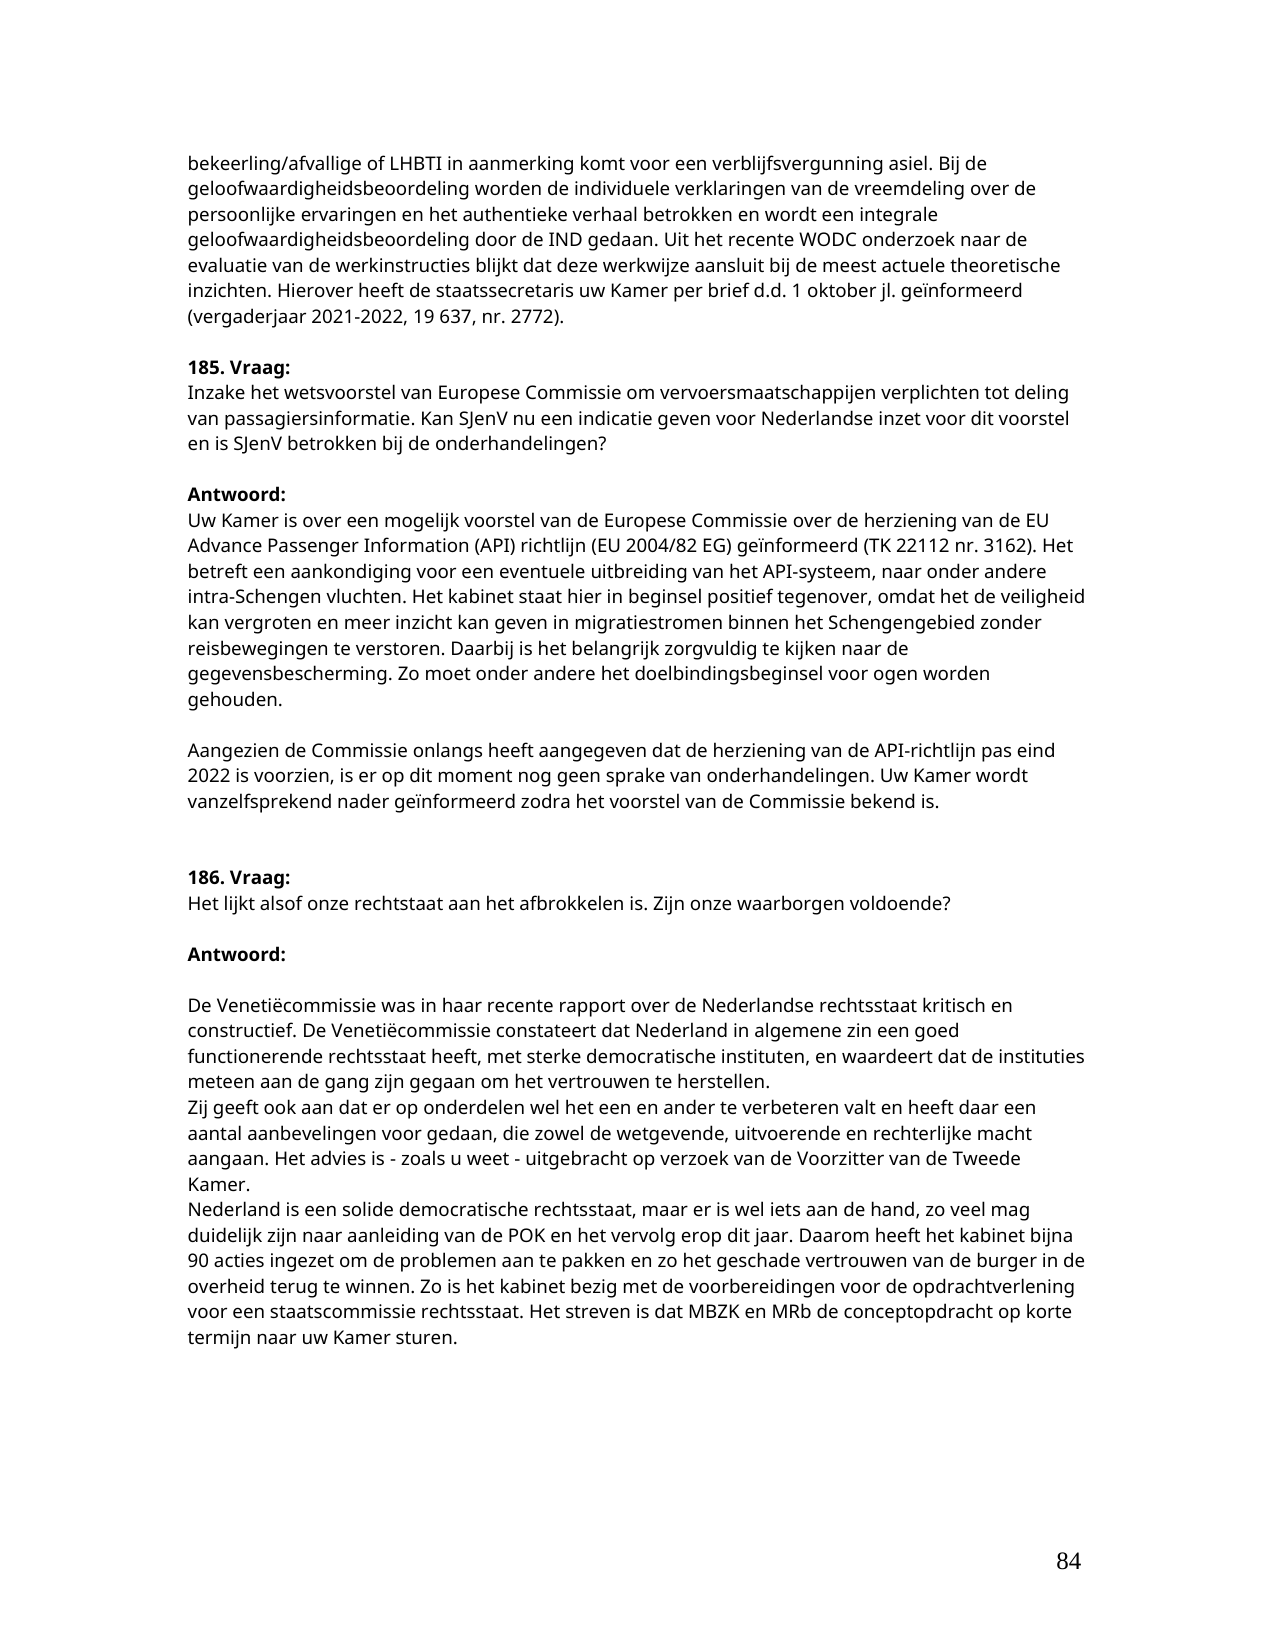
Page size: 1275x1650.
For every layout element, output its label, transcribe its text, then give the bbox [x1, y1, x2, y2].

table_header Het lijkt alsof onze rechtstaat aan het afbrokkelen is. Zijn onze waarborgen voldoende? [188, 890, 1014, 916]
table_header [188, 967, 1087, 1349]
text 185. Vraag: Inzake het wetsvoorstel van Europese Commissie om vervoersmaatschappijen verplichten tot deling van passagiersinformatie. Kan SJenV nu een indicatie geven voor Nederlandse inzet voor dit voorstel en is SJenV betrokken bij de onderhandelingen? Antwoord: Uw Kamer is over een mogelijk voorstel van de Europese Commissie over de herziening van de EU Advance Passenger Information (API) richtlijn (EU 2004/82 EG) geïnformeerd (TK 22112 nr. 3162). Het betreft een aankondiging voor een eventuele uitbreiding van het API-systeem, naar onder andere intra-Schengen vluchten. Het kabinet staat hier in beginsel positief tegenover, omdat het de veiligheid kan vergroten en meer inzicht kan geven in migratiestromen binnen het Schengengebied zonder reisbewegingen te verstoren. Daarbij is het belangrijk zorgvuldig te kijken naar de gegevensbescherming. Zo moet onder andere het doelbindingsbeginsel voor ogen worden gehouden. Aangezien de Commissie onlangs heeft aangegeven dat de herziening van de API-richtlijn pas eind 2022 is voorzien, is er op dit moment nog geen sprake van onderhandelingen. Uw Kamer wordt vanzelfsprekend nader geïnformeerd zodra het voorstel van de Commissie bekend is. [187, 329, 1087, 813]
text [187, 150, 1087, 329]
text Antwoord: [187, 941, 1087, 967]
text 186. Vraag: [187, 864, 1087, 890]
